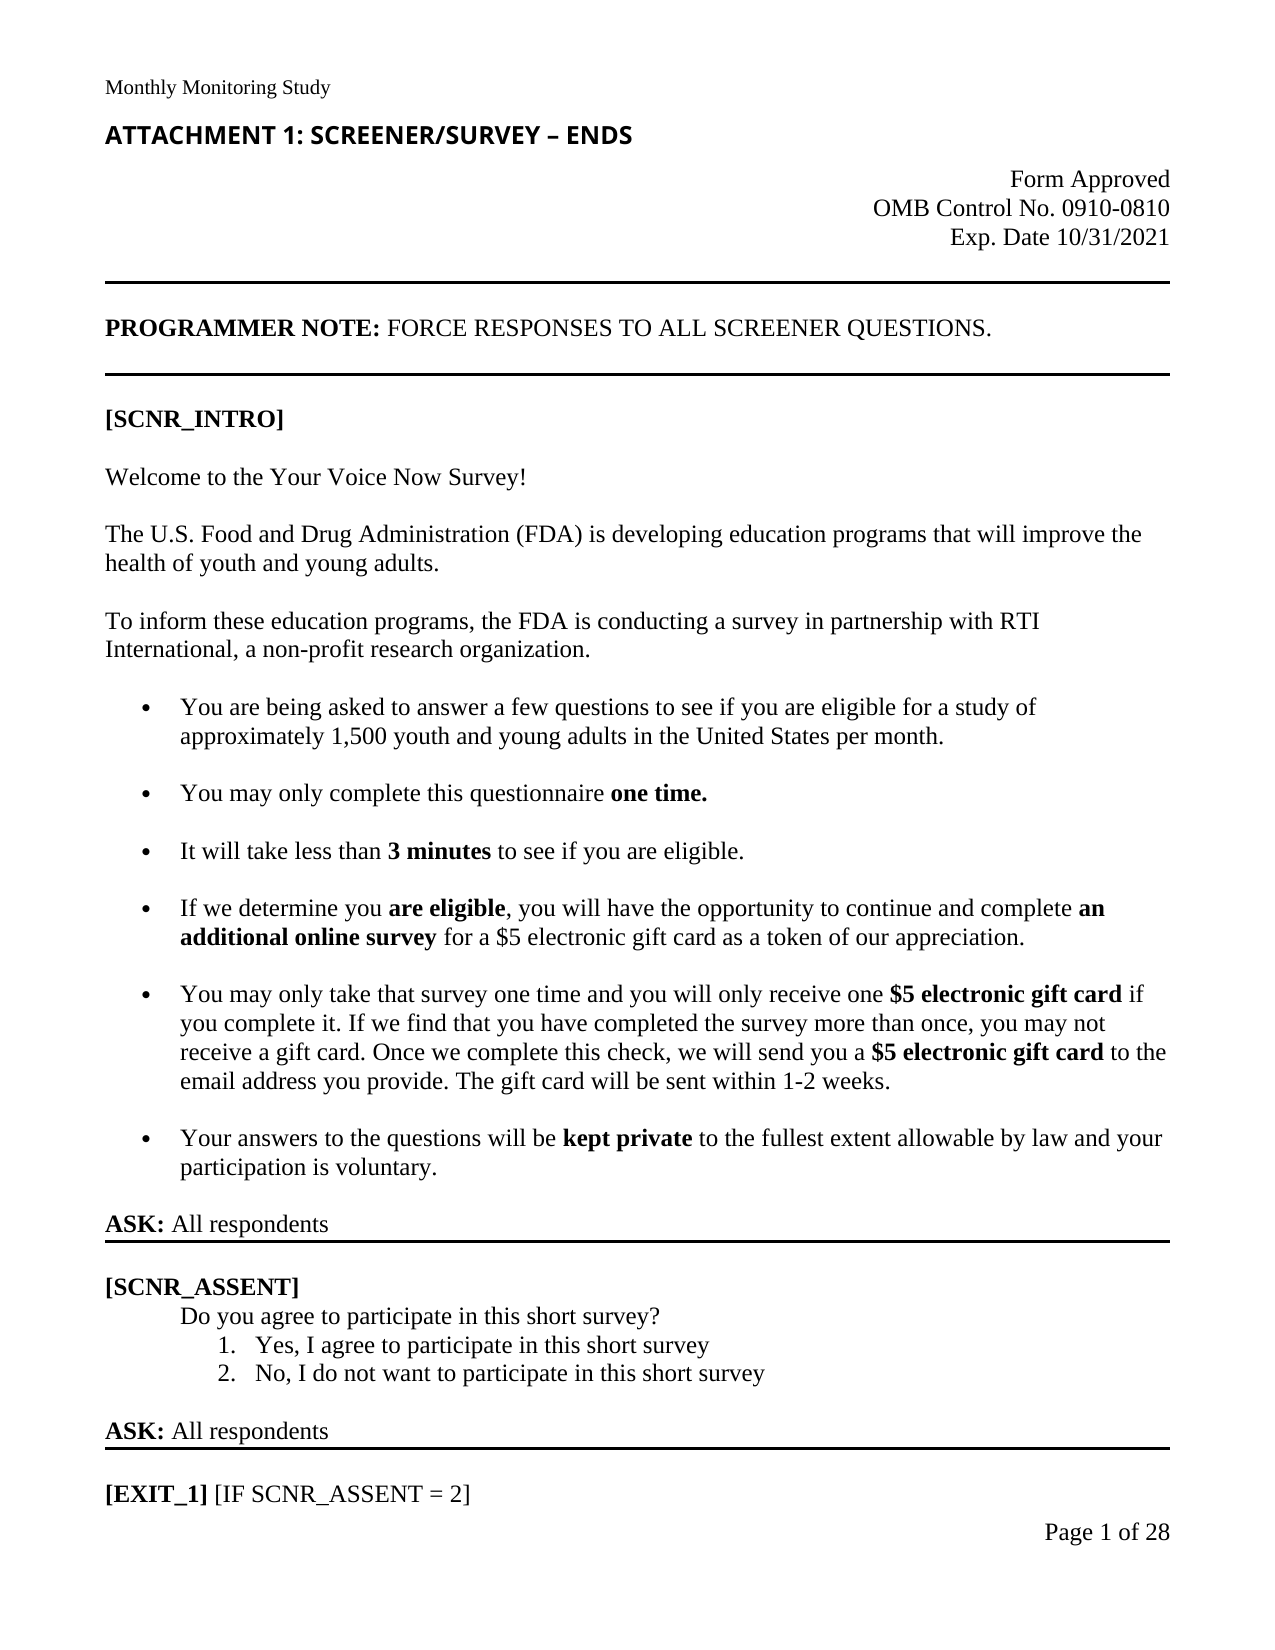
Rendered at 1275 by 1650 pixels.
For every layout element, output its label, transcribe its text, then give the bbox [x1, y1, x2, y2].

text ​ To inform these education programs, the FDA is conducting a survey in partnership with RTI International, a non-profit research organization. [105, 577, 1170, 692]
text Do you agree to participate in this short survey? [105, 1301, 1170, 1330]
text [EXIT_1] [IF SCNR_ASSENT = 2] [105, 1479, 1170, 1507]
list No, I do not want to participate in this short survey [217, 1358, 1170, 1387]
text [SCNR_INTRO] [105, 404, 1170, 433]
text [SCNR_ASSENT] [105, 1272, 1170, 1301]
text OMB Control No. 0910-0810 [105, 193, 1170, 222]
list You may only take that survey one time and you will only receive one $5 electronic gift card if you complete it. If we find that you have completed the survey more than once, you may not receive a gift card. Once we complete this check, we will send you a $5 electronic gift card to the email address you provide. The gift card will be sent within 1-2 weeks. [142, 979, 1170, 1123]
text Exp. Date 10/31/2021 [105, 222, 1170, 250]
text ASK: All respondents [105, 1416, 1170, 1447]
list You are being asked to answer a few questions to see if you are eligible for a study of approximately 1,500 youth and young adults in the United States per month. [142, 692, 1170, 778]
text The U.S. Food and Drug Administration (FDA) is developing education programs that will improve the health of youth and young adults. [105, 519, 1170, 577]
list Your answers to the questions will be kept private to the fullest extent allowable by law and your participation is voluntary. [142, 1123, 1170, 1181]
text Welcome to the Your Voice Now Survey! [105, 462, 1170, 491]
subtitle ATTACHMENT 1: Screener/survey – ends [105, 117, 1170, 152]
list If we determine you are eligible, you will have the opportunity to continue and complete an additional online survey for a $5 electronic gift card as a token of our appreciation. [142, 893, 1170, 979]
text Form Approved [105, 164, 1170, 193]
text PROGRAMMER NOTE: FORCE RESPONSES TO ALL SCREENER QUESTIONS. [105, 313, 1170, 342]
text ASK: All respondents [105, 1209, 1170, 1240]
list You may only complete this questionnaire one time. [142, 778, 1170, 836]
list Yes, I agree to participate in this short survey [217, 1330, 1170, 1358]
list It will take less than 3 minutes to see if you are eligible. [142, 836, 1170, 893]
